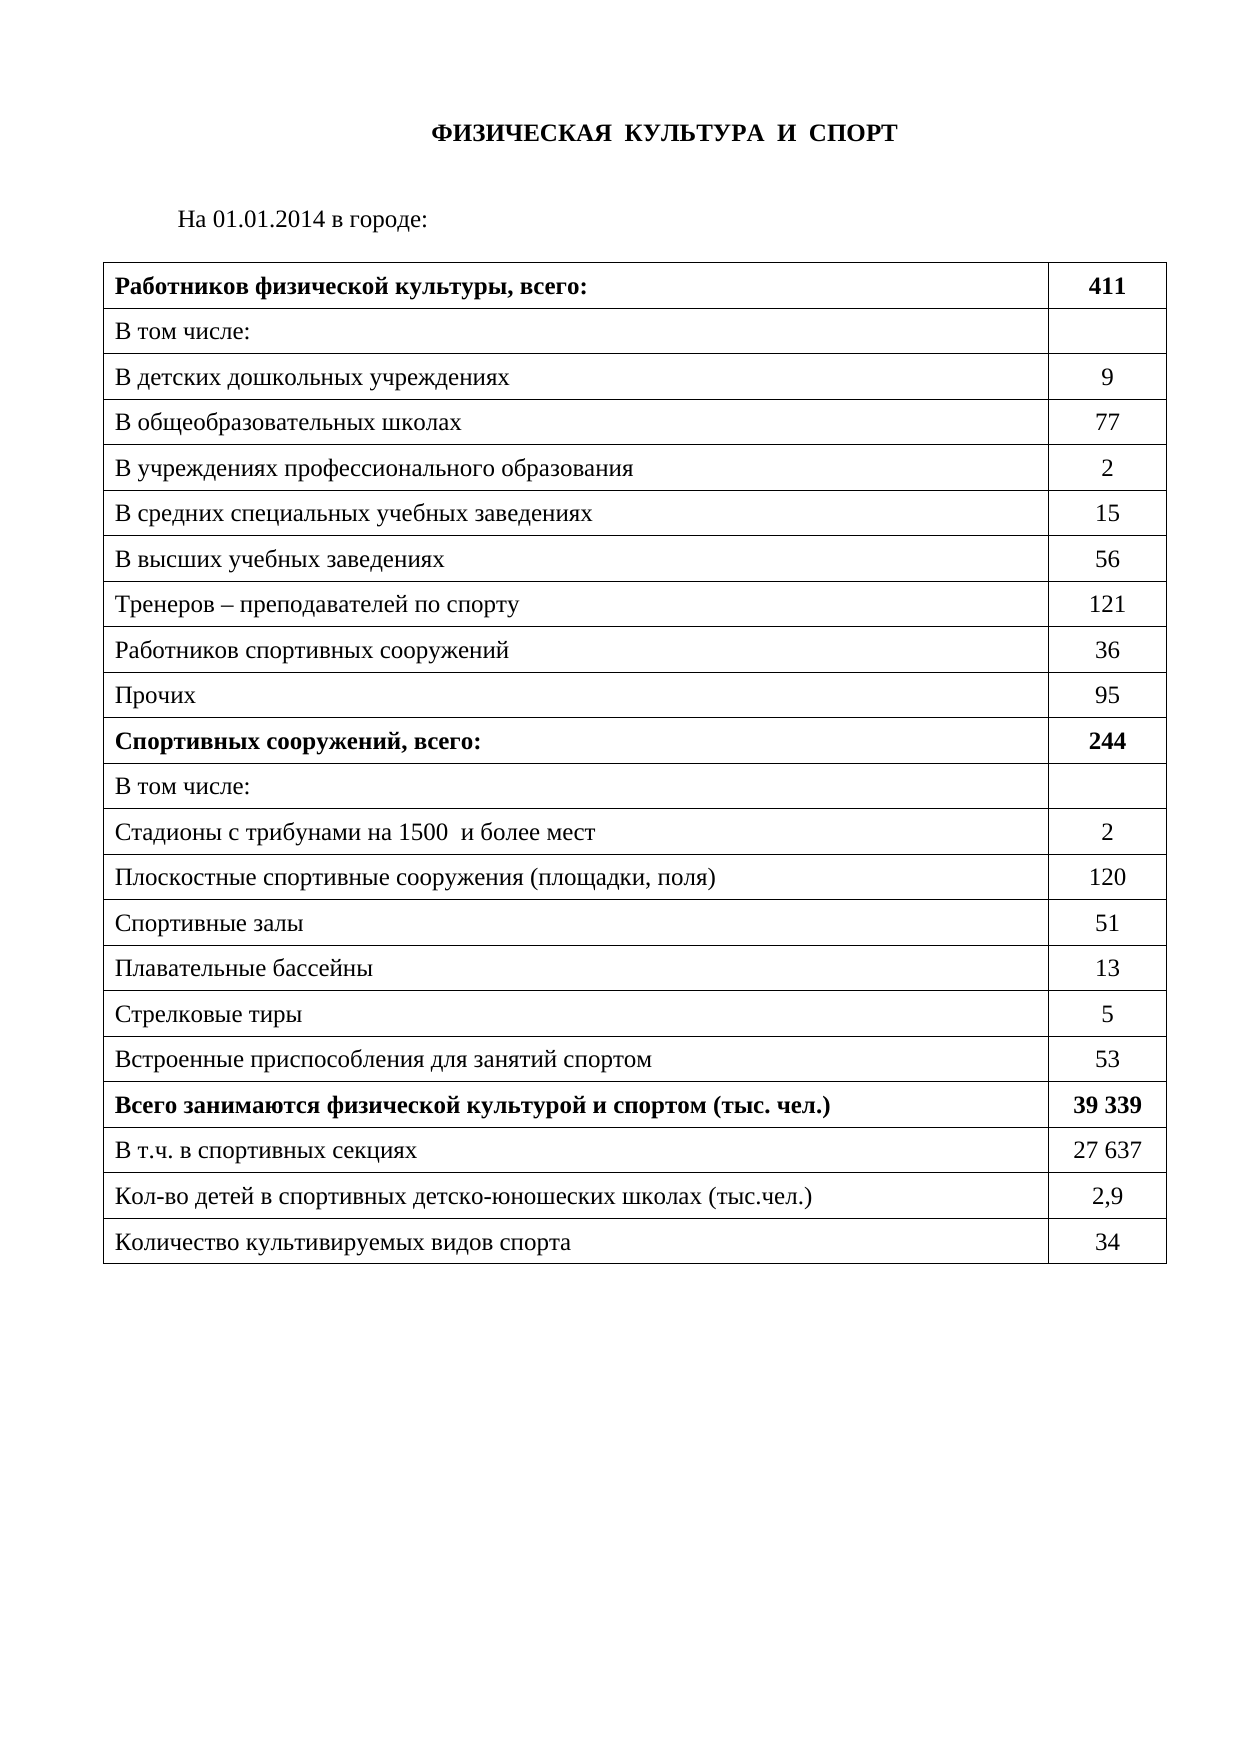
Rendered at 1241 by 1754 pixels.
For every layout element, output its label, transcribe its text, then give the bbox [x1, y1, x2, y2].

table_cell 77 [1049, 400, 1166, 444]
table_cell Стрелковые тиры [104, 991, 1048, 1036]
table_cell 53 [1049, 1037, 1166, 1081]
table_cell 15 [1049, 491, 1166, 535]
table_cell [1049, 764, 1166, 808]
table_cell В высших учебных заведениях [104, 536, 1048, 581]
table_cell В учреждениях профессионального образования [104, 445, 1048, 489]
table_header Работников физической культуры, всего: [104, 263, 1048, 307]
table_cell Тренеров – преподавателей по спорту [104, 582, 1048, 626]
table_cell 34 [1049, 1219, 1166, 1263]
table_cell В детских дошкольных учреждениях [104, 354, 1048, 398]
table_cell 36 [1049, 627, 1166, 672]
table_cell Спортивные залы [104, 900, 1048, 945]
table_cell 13 [1049, 946, 1166, 990]
table_cell Прочих [104, 673, 1048, 717]
table_cell 51 [1049, 900, 1166, 945]
table_cell 2 [1049, 809, 1166, 854]
table_cell Стадионы с трибунами на 1500 и более мест [104, 809, 1048, 854]
table_cell 2,9 [1049, 1173, 1166, 1218]
table_cell 39 339 [1049, 1082, 1166, 1127]
table_cell Количество культивируемых видов спорта [104, 1219, 1048, 1263]
table_cell В т.ч. в спортивных секциях [104, 1128, 1048, 1172]
table_cell В средних специальных учебных заведениях [104, 491, 1048, 535]
table_cell Плавательные бассейны [104, 946, 1048, 990]
table_cell В том числе: [104, 764, 1048, 808]
table_cell Всего занимаются физической культурой и спортом (тыс. чел.) [104, 1082, 1048, 1127]
table_cell Работников спортивных сооружений [104, 627, 1048, 672]
table_header 411 [1049, 263, 1166, 307]
table_cell 244 [1049, 718, 1166, 763]
table_cell 95 [1049, 673, 1166, 717]
table_cell Спортивных сооружений, всего: [104, 718, 1048, 763]
table_cell 56 [1049, 536, 1166, 581]
table_cell Кол-во детей в спортивных детско-юношеских школах (тыс.чел.) [104, 1173, 1048, 1218]
subtitle ФИЗИЧЕСКАЯ КУЛЬТУРА И СПОРТ [177, 118, 1152, 147]
table_cell 5 [1049, 991, 1166, 1036]
table_cell 2 [1049, 445, 1166, 489]
table_cell 121 [1049, 582, 1166, 626]
table_cell [1049, 309, 1166, 353]
table_cell Плоскостные спортивные сооружения (площадки, поля) [104, 855, 1048, 899]
text На 01.01.2014 в городе: [177, 204, 1152, 233]
table_cell В общеобразовательных школах [104, 400, 1048, 444]
table_cell 27 637 [1049, 1128, 1166, 1172]
table_cell 9 [1049, 354, 1166, 398]
table_cell 120 [1049, 855, 1166, 899]
table_cell В том числе: [104, 309, 1048, 353]
table_cell Встроенные приспособления для занятий спортом [104, 1037, 1048, 1081]
